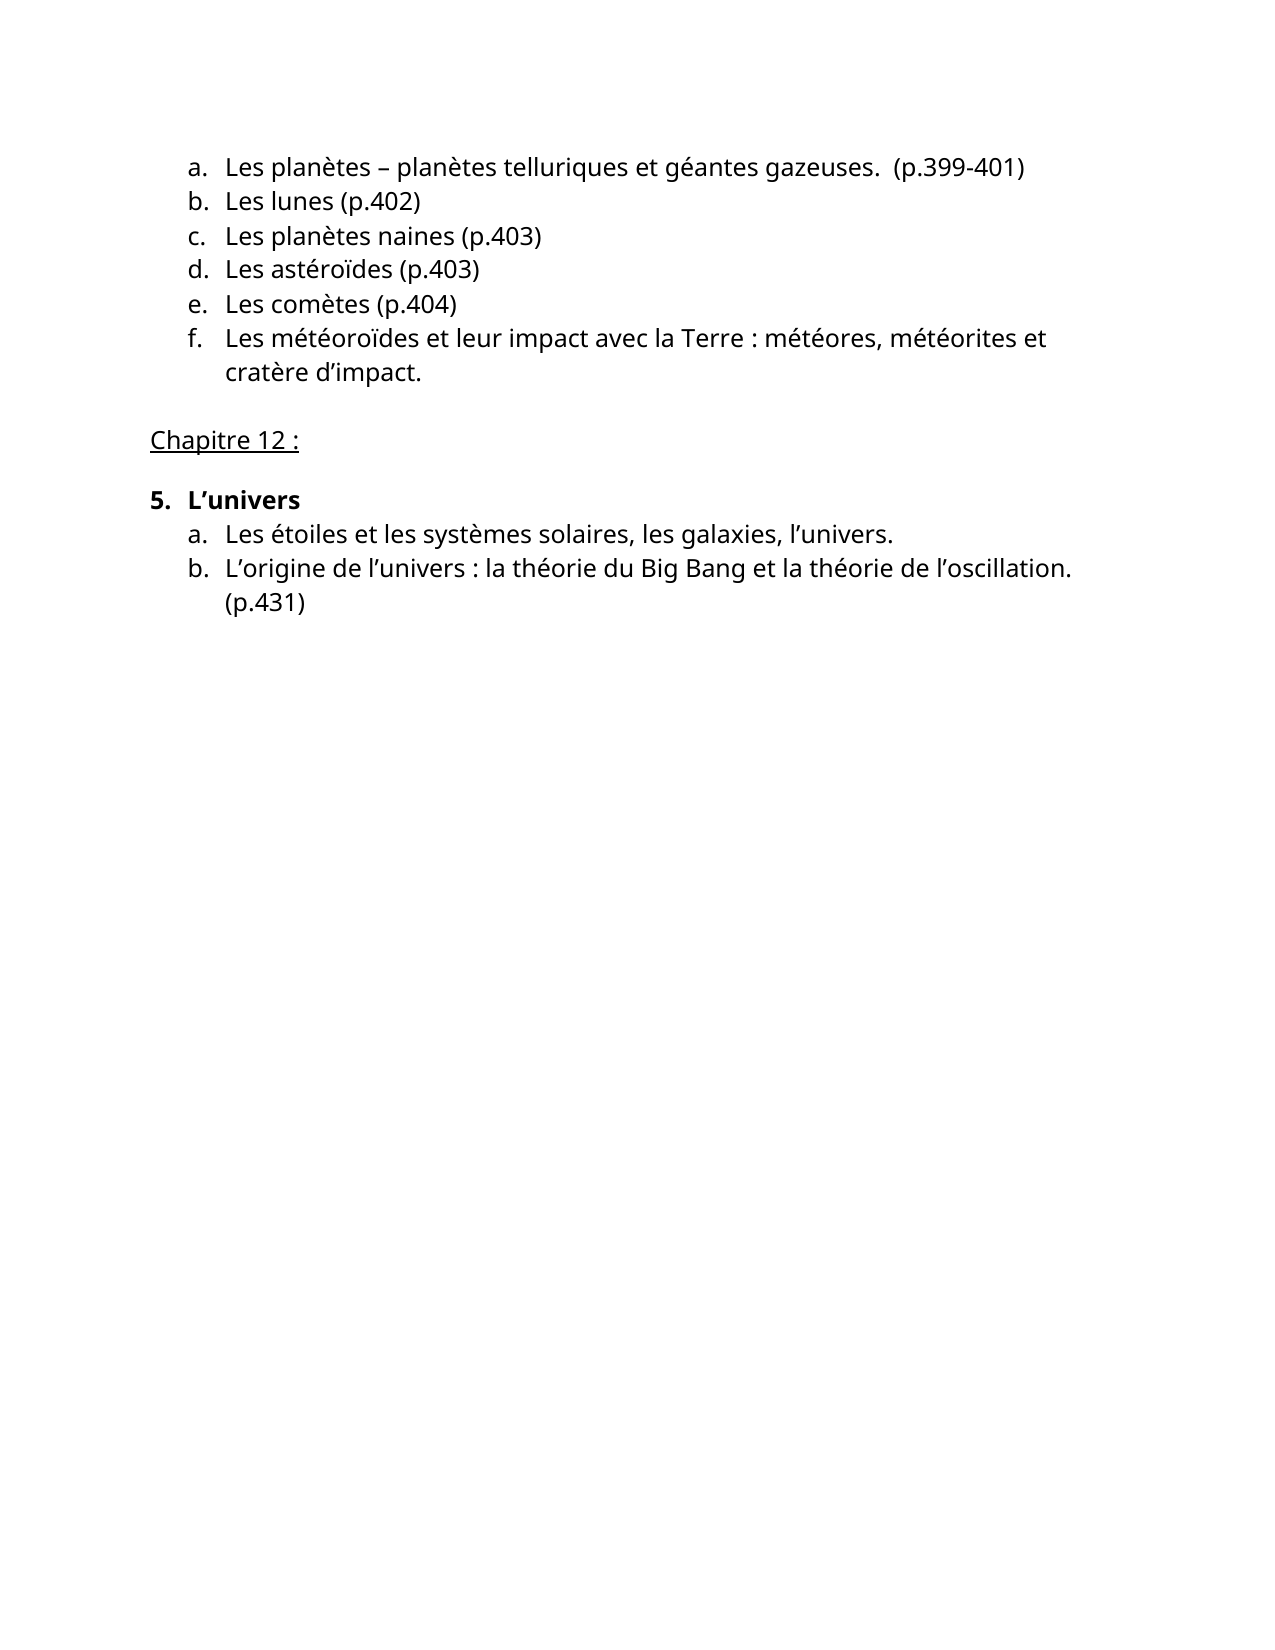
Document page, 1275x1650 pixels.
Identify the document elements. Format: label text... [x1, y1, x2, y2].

list L’univers [150, 482, 1125, 517]
list Les lunes (p.402) [187, 184, 1125, 218]
list Les planètes – planètes telluriques et géantes gazeuses. (p.399-401) [187, 150, 1125, 184]
list Les comètes (p.404) [187, 286, 1125, 320]
list L’origine de l’univers : la théorie du Big Bang et la théorie de l’oscillation. (p.431) [187, 551, 1125, 619]
list Les astéroïdes (p.403) [187, 252, 1125, 286]
text Chapitre 12 : [150, 422, 1125, 457]
list Les étoiles et les systèmes solaires, les galaxies, l’univers. [187, 517, 1125, 551]
list Les météoroïdes et leur impact avec la Terre : météores, météorites et cratère d’impact. [187, 320, 1125, 388]
list Les planètes naines (p.403) [187, 218, 1125, 252]
